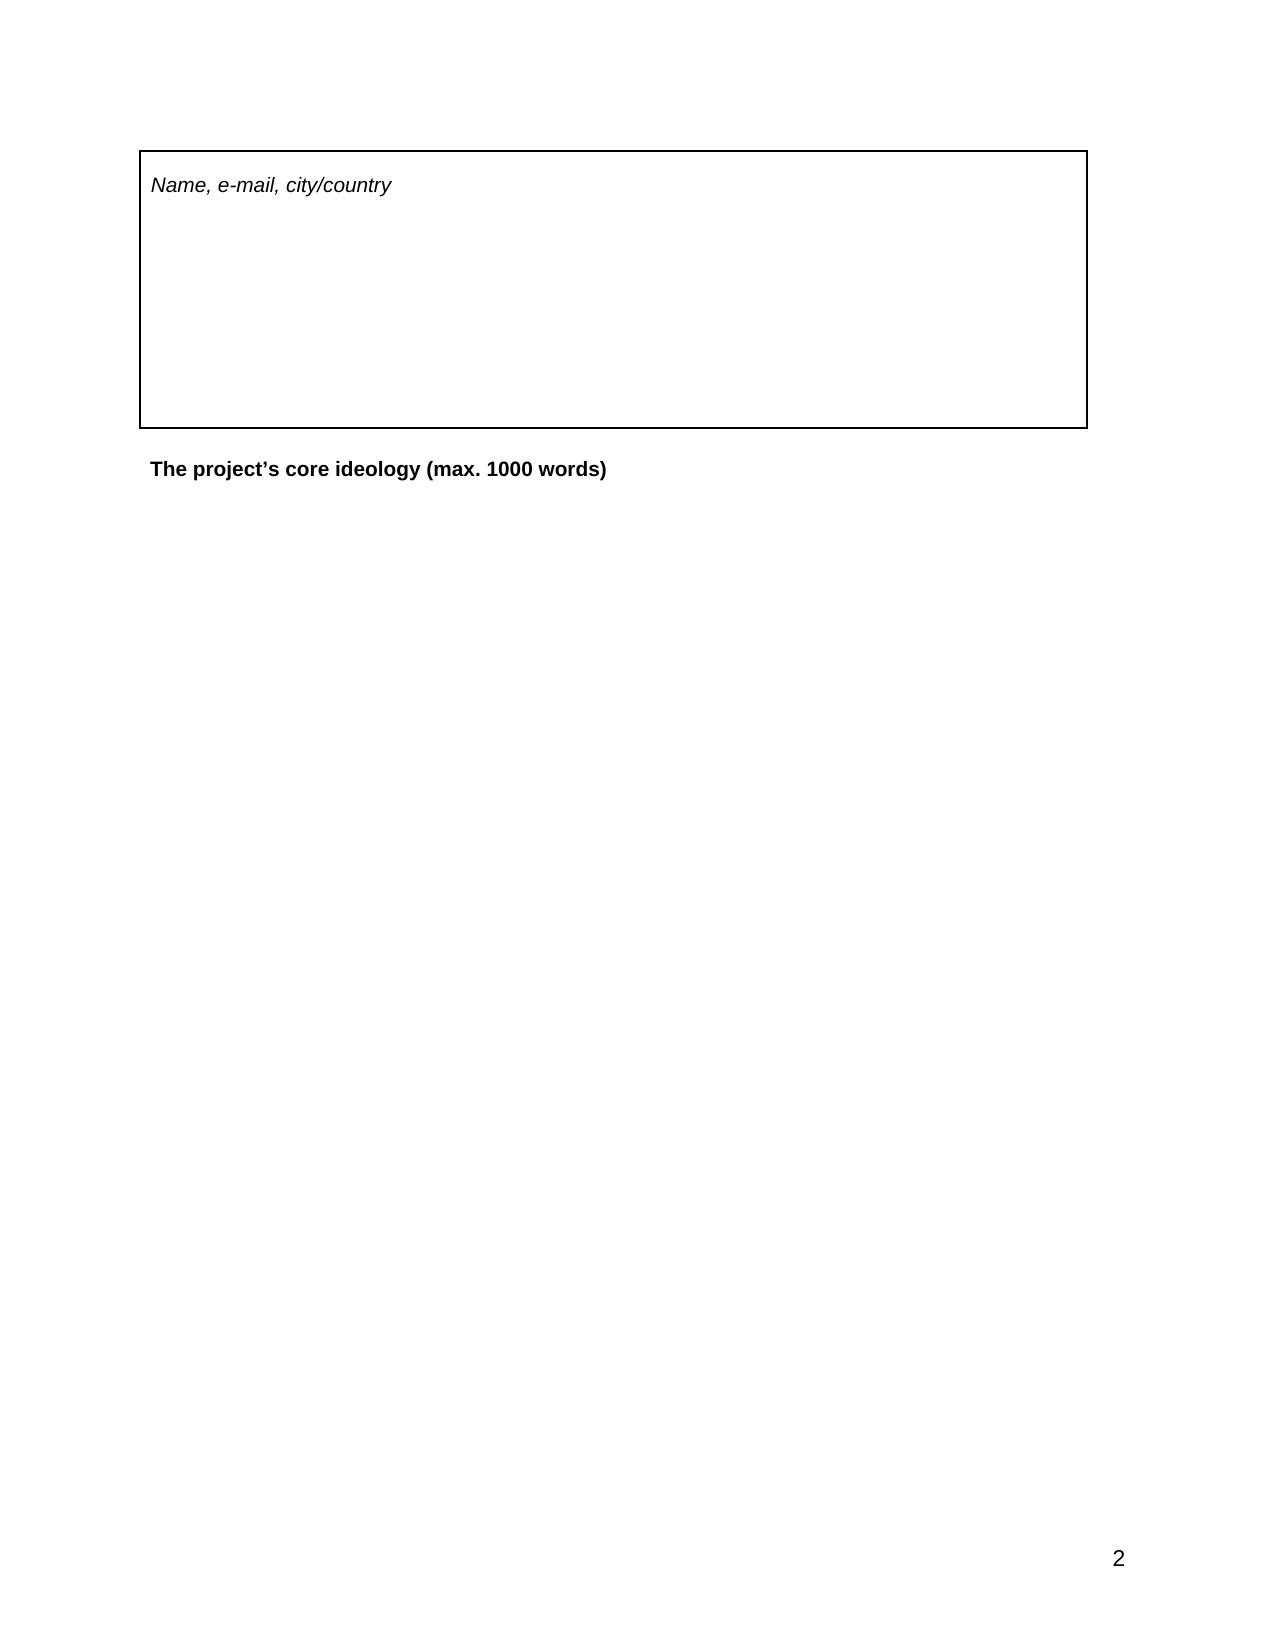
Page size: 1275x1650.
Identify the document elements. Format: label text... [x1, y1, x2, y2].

table_header Name, e-mail, city/country [141, 152, 1086, 427]
text The project’s core ideology (max. 1000 words) [150, 457, 1125, 481]
